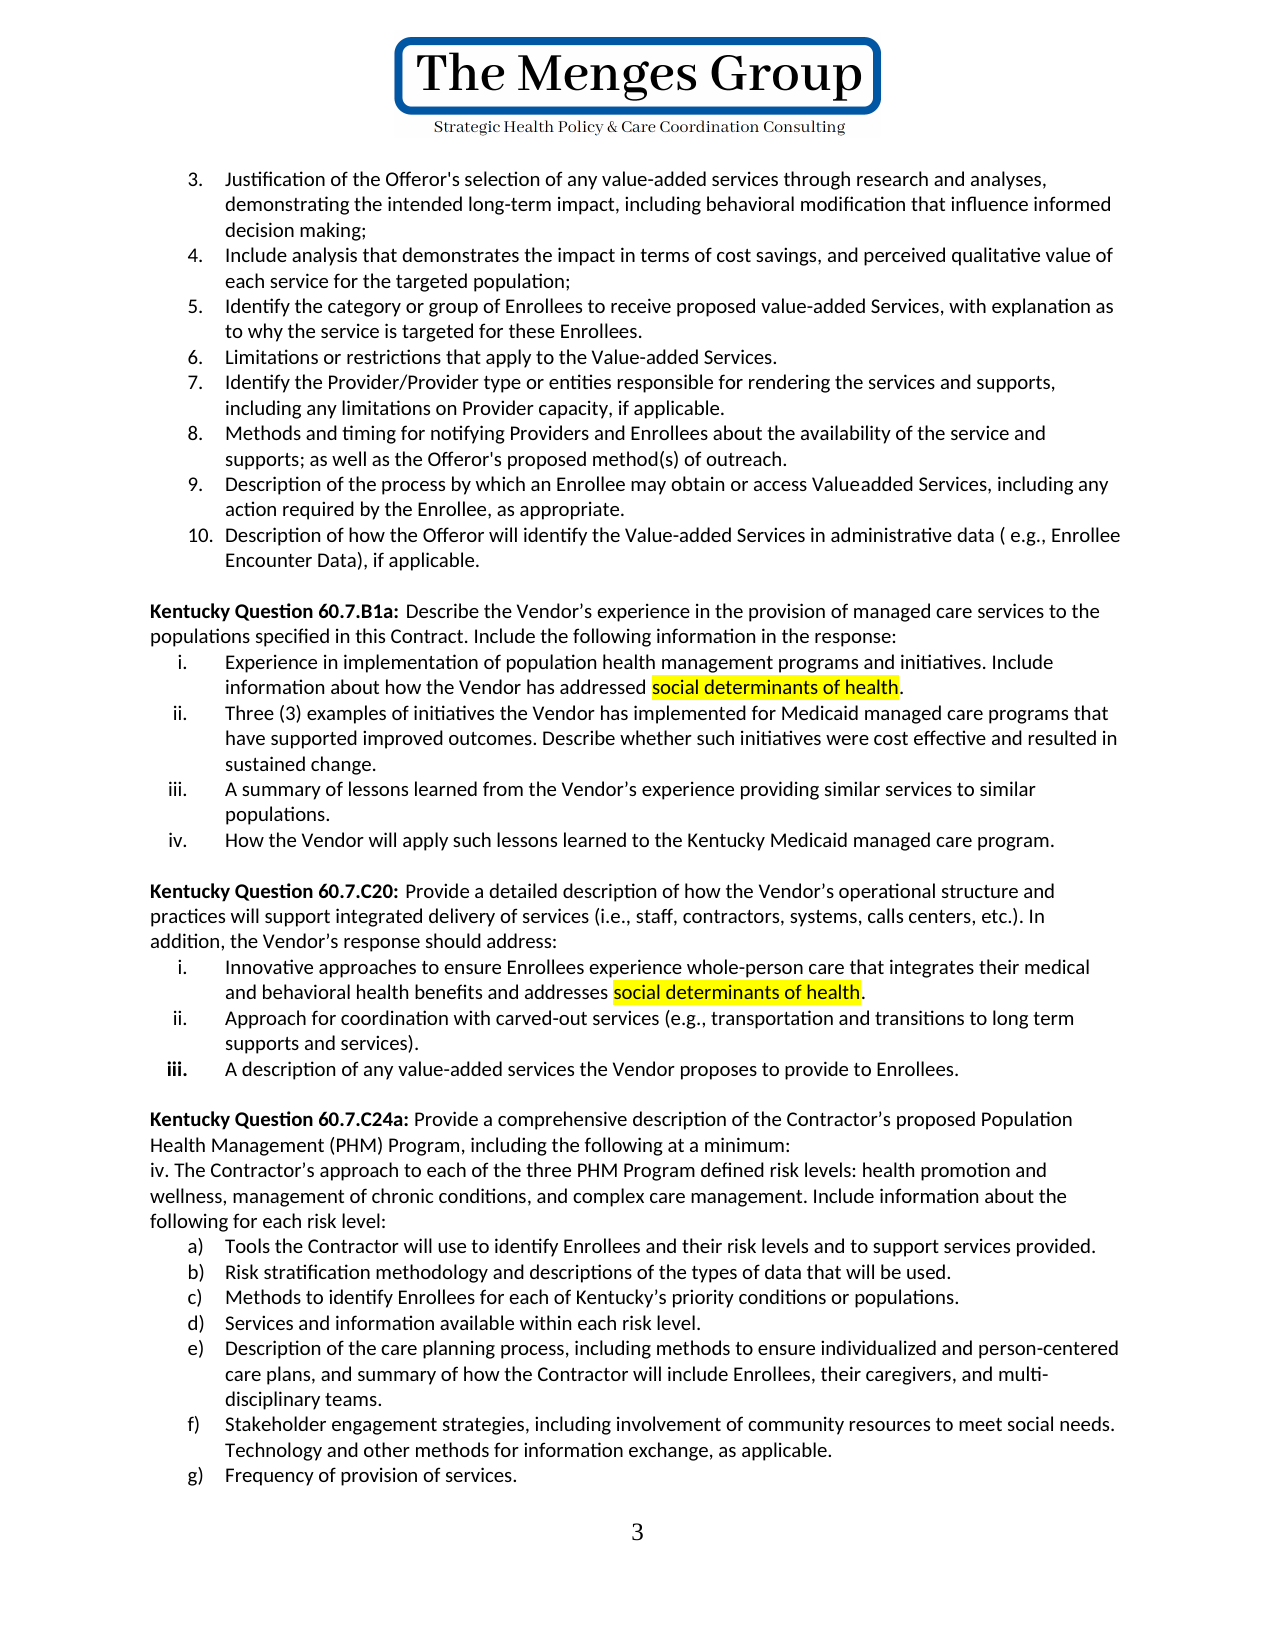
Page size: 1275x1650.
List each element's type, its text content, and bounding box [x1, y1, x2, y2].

picture [393, 30, 882, 138]
list Justification of the Offeror's selection of any value-added services through research and analyses, demonstrating the intended long-term impact, including behavioral modification that influence informed decision making; [187, 166, 1125, 242]
list How the Vendor will apply such lessons learned to the Kentucky Medicaid managed care program. [187, 827, 1125, 852]
text Kentucky Question 60.7.C24a: Provide a comprehensive description of the Contractor’s proposed Population Health Management (PHM) Program, including the following at a minimum: [150, 1107, 1125, 1157]
list Methods to identify Enrollees for each of Kentucky’s priority conditions or populations. [187, 1284, 1125, 1310]
list Innovative approaches to ensure Enrollees experience whole-person care that integrates their medical and behavioral health benefits and addresses social determinants of health. [187, 954, 1125, 1005]
text Kentucky Question 60.7.B1a: Describe the Vendor’s experience in the provision of managed care services to the populations specified in this Contract. Include the following information in the response: [150, 598, 1125, 649]
list Approach for coordination with carved-out services (e.g., transportation and transitions to long term supports and services). [187, 1005, 1125, 1056]
list Three (3) examples of initiatives the Vendor has implemented for Medicaid managed care programs that have supported improved outcomes. Describe whether such initiatives were cost effective and resulted in sustained change. [187, 700, 1125, 776]
list Methods and timing for notifying Providers and Enrollees about the availability of the service and supports; as well as the Offeror's proposed method(s) of outreach. [187, 420, 1125, 471]
list Tools the Contractor will use to identify Enrollees and their risk levels and to support services provided. [187, 1234, 1125, 1259]
list A summary of lessons learned from the Vendor’s experience providing similar services to similar populations. [187, 776, 1125, 827]
list Risk stratification methodology and descriptions of the types of data that will be used. [187, 1259, 1125, 1284]
text iv. The Contractor’s approach to each of the three PHM Program defined risk levels: health promotion and wellness, management of chronic conditions, and complex care management. Include information about the following for each risk level: [150, 1157, 1125, 1234]
list Stakeholder engagement strategies, including involvement of community resources to meet social needs. Technology and other methods for information exchange, as applicable. [187, 1412, 1125, 1462]
list Experience in implementation of population health management programs and initiatives. Include information about how the Vendor has addressed social determinants of health. [187, 649, 1125, 700]
text Kentucky Question 60.7.C20: Provide a detailed description of how the Vendor’s operational structure and practices will support integrated delivery of services (i.e., staff, contractors, systems, calls centers, etc.). In addition, the Vendor’s response should address: [150, 878, 1125, 954]
list Include analysis that demonstrates the impact in terms of cost savings, and perceived qualitative value of each service for the targeted population; [187, 242, 1125, 293]
list Description of the care planning process, including methods to ensure individualized and person-centered care plans, and summary of how the Contractor will include Enrollees, their caregivers, and multi-disciplinary teams. [187, 1335, 1125, 1412]
list Limitations or restrictions that apply to the Value-added Services. [187, 344, 1125, 369]
list A description of any value-added services the Vendor proposes to provide to Enrollees. [187, 1056, 1125, 1081]
list Services and information available within each risk level. [187, 1310, 1125, 1335]
list Identify the Provider/Provider type or entities responsible for rendering the services and supports, including any limitations on Provider capacity, if applicable. [187, 369, 1125, 420]
list Description of how the Offeror will identify the Value-added Services in administrative data ( e.g., Enrollee Encounter Data), if applicable. [187, 522, 1125, 573]
list Description of the process by which an Enrollee may obtain or access Value­added Services, including any action required by the Enrollee, as appropriate. [187, 471, 1125, 522]
list Frequency of provision of services. [187, 1462, 1125, 1488]
list Identify the category or group of Enrollees to receive proposed value-added Services, with explanation as to why the service is targeted for these Enrollees. [187, 293, 1125, 344]
